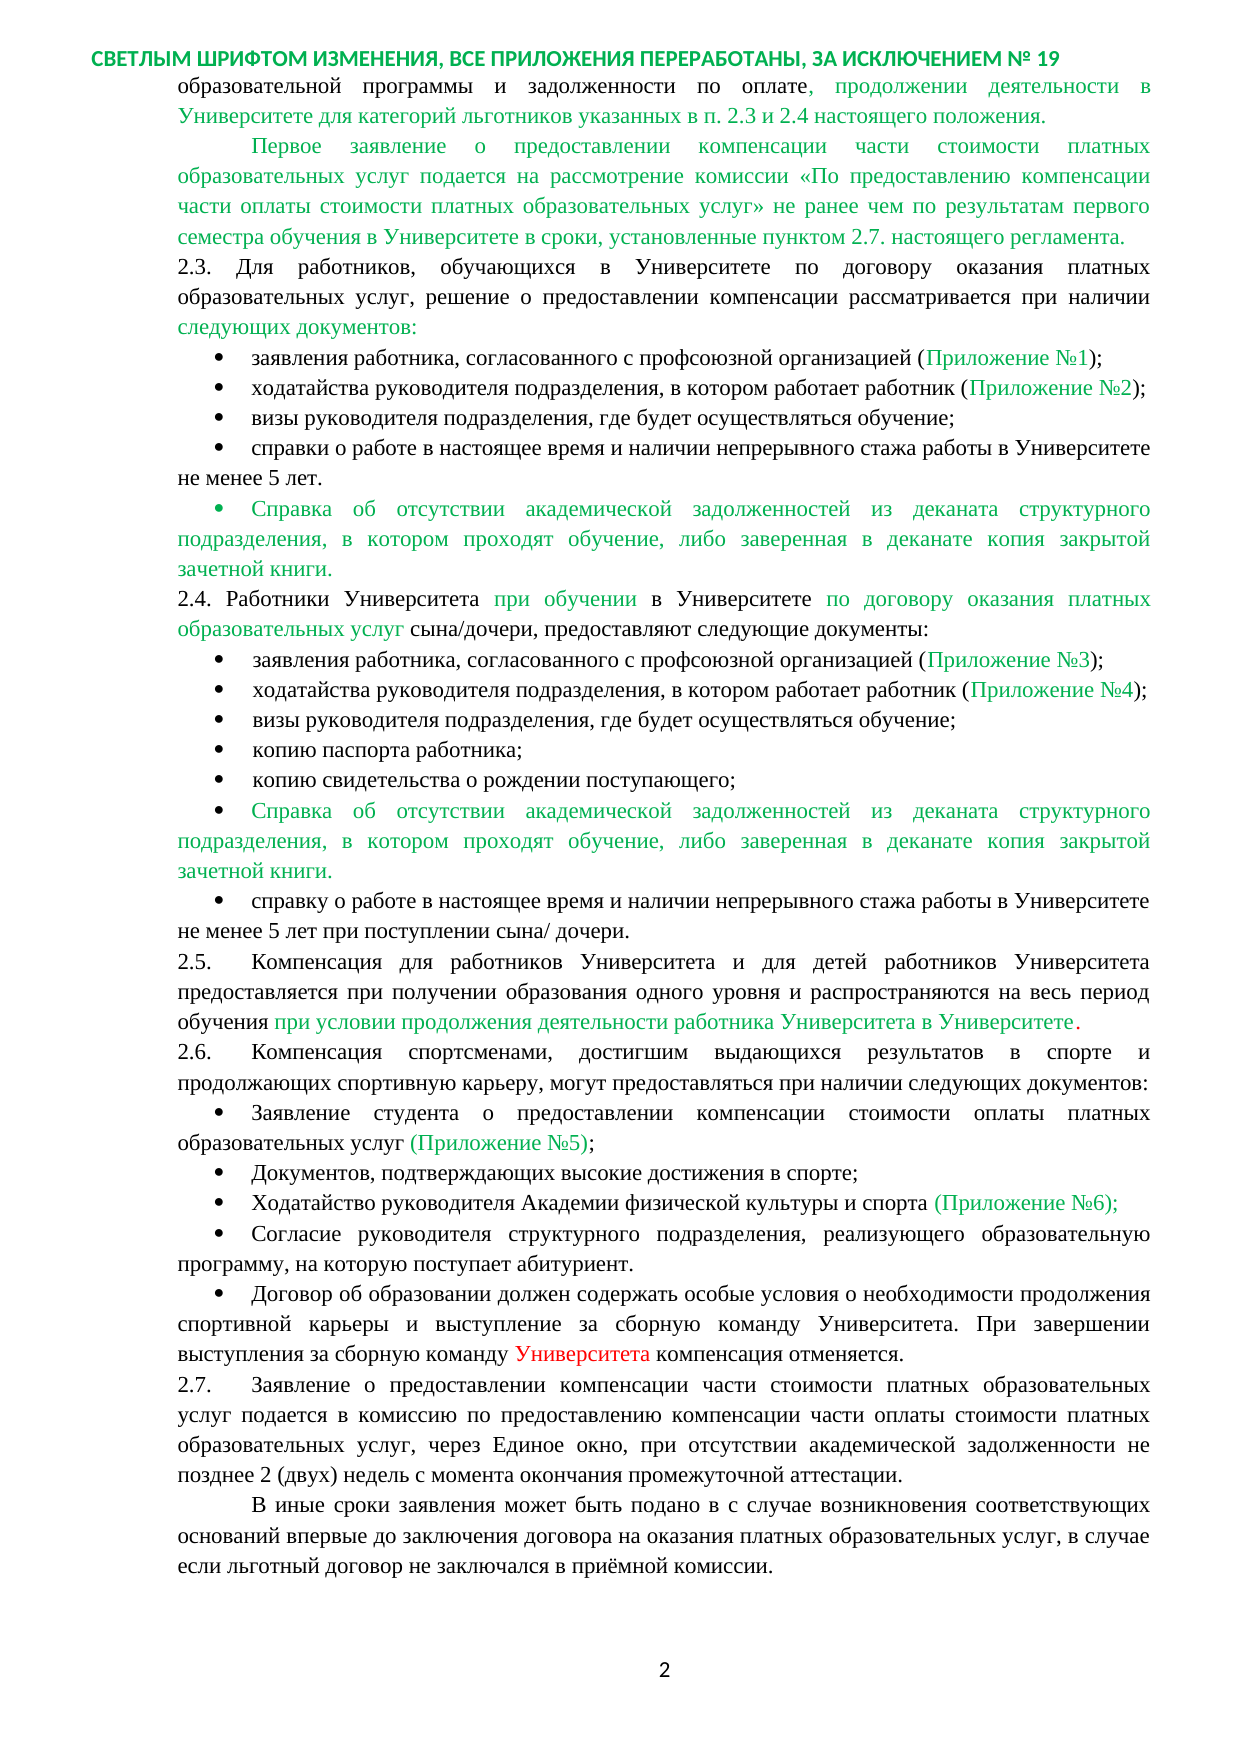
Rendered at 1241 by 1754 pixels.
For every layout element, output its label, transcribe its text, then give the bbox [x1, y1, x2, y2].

list Ходатайство руководителя Академии физической культуры и спорта (Приложение №6); [177, 1189, 1152, 1216]
text В иные сроки заявления может быть подано в с случае возникновения соответствующих оснований впервые до заключения договора на оказания платных образовательных услуг, в случае если льготный договор не заключался в приёмной комиссии. [177, 1491, 1152, 1578]
list визы руководителя подразделения, где будет осуществляться обучение; [177, 404, 1152, 430]
text 2.6. Компенсация спортсменами, достигшим выдающихся результатов в спорте и продолжающих спортивную карьеру, могут предоставляться при наличии следующих документов: [177, 1038, 1152, 1095]
list заявления работника, согласованного с профсоюзной организацией (Приложение №1); [177, 343, 1152, 370]
text 2.4. Работники Университета при обучении в Университете по договору оказания платных образовательных услуг сына/дочери, предоставляют следующие документы: [177, 585, 1152, 642]
text Первое заявление о предоставлении компенсации части стоимости платных образовательных услуг подается на рассмотрение комиссии «По предоставлению компенсации части оплаты стоимости платных образовательных услуг» не ранее чем по результатам первого семестра обучения в Университете в сроки, установленные пунктом 2.7. настоящего регламента. [177, 132, 1152, 249]
list Справка об отсутствии академической задолженностей из деканата структурного подразделения, в котором проходят обучение, либо заверенная в деканате копия закрытой зачетной книги. [177, 797, 1152, 883]
list ходатайства руководителя подразделения, в котором работает работник (Приложение №2); [177, 374, 1152, 400]
list ходатайства руководителя подразделения, в котором работает работник (Приложение №4); [215, 676, 1152, 702]
text 2.7. Заявление о предоставлении компенсации части стоимости платных образовательных услуг подается в комиссию по предоставлению компенсации части оплаты стоимости платных образовательных услуг, через Единое окно, при отсутствии академической задолженности не позднее 2 (двух) недель с момента окончания промежуточной аттестации. [177, 1371, 1152, 1488]
list справки о работе в настоящее время и наличии непрерывного стажа работы в Университете не менее 5 лет. [177, 434, 1152, 491]
list Документов, подтверждающих высокие достижения в спорте; [177, 1159, 1152, 1186]
list Справка об отсутствии академической задолженностей из деканата структурного подразделения, в котором проходят обучение, либо заверенная в деканате копия закрытой зачетной книги. [177, 494, 1152, 581]
list визы руководителя подразделения, где будет осуществляться обучение; [215, 706, 1152, 732]
list справку о работе в настоящее время и наличии непрерывного стажа работы в Университете не менее 5 лет при поступлении сына/ дочери. [177, 887, 1152, 944]
list копию свидетельства о рождении поступающего; [215, 766, 1152, 793]
list Заявление студента о предоставлении компенсации стоимости оплаты платных образовательных услуг (Приложение №5); [177, 1099, 1152, 1155]
list Договор об образовании должен содержать особые условия о необходимости продолжения спортивной карьеры и выступление за сборную команду Университета. При завершении выступления за сборную команду Университета компенсация отменяется. [177, 1280, 1152, 1367]
list Согласие руководителя структурного подразделения, реализующего образовательную программу, на которую поступает абитуриент. [177, 1219, 1152, 1276]
text 2.5. Компенсация для работников Университета и для детей работников Университета предоставляется при получении образования одного уровня и распространяются на весь период обучения при условии продолжения деятельности работника Университета в Университете. [177, 948, 1152, 1034]
list копию паспорта работника; [215, 736, 1152, 763]
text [177, 72, 1152, 128]
text 2.3. Для работников, обучающихся в Университете по договору оказания платных образовательных услуг, решение о предоставлении компенсации рассматривается при наличии следующих документов: [177, 253, 1152, 340]
list заявления работника, согласованного с профсоюзной организацией (Приложение №3); [215, 646, 1152, 672]
